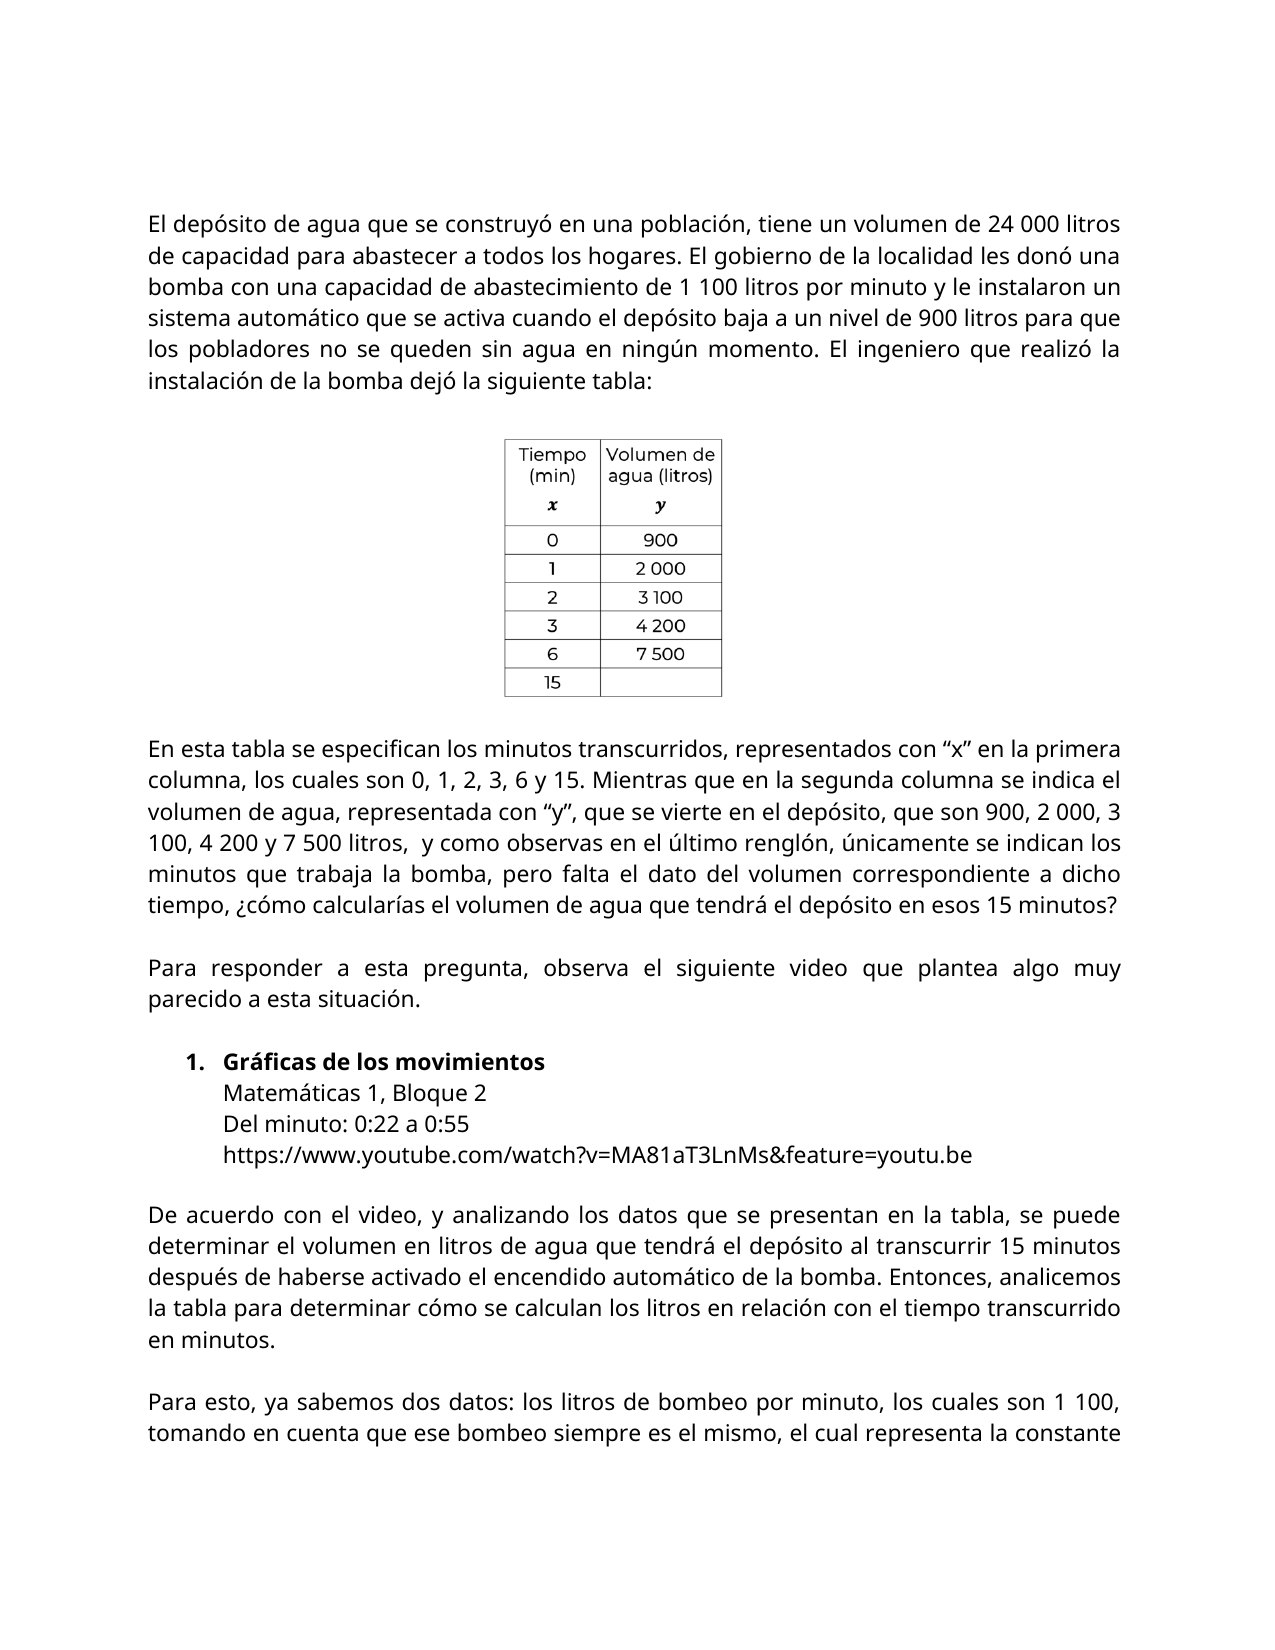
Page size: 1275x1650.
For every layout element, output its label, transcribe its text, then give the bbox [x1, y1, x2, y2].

text En esta tabla se especifican los minutos transcurridos, representados con “x” en la primera columna, los cuales son 0, 1, 2, 3, 6 y 15. Mientras que en la segunda columna se indica el volumen de agua, representada con “y”, que se vierte en el depósito, que son 900, 2 000, 3 100, 4 200 y 7 500 litros, y como observas en el último renglón, únicamente se indican los minutos que trabaja la bomba, pero falta el dato del volumen correspondiente a dicho tiempo, ¿cómo calcularías el volumen de agua que tendrá el depósito en esos 15 minutos? [148, 733, 1122, 921]
text De acuerdo con el video, y analizando los datos que se presentan en la tabla, se puede determinar el volumen en litros de agua que tendrá el depósito al transcurrir 15 minutos después de haberse activado el encendido automático de la bomba. Entonces, analicemos la tabla para determinar cómo se calculan los litros en relación con el tiempo transcurrido en minutos. [148, 1199, 1122, 1355]
text Para responder a esta pregunta, observa el siguiente video que plantea algo muy parecido a esta situación. [148, 952, 1122, 1014]
picture [485, 427, 785, 702]
list Gráficas de los movimientos [185, 1046, 1122, 1077]
text El depósito de agua que se construyó en una población, tiene un volumen de 24 000 litros de capacidad para abastecer a todos los hogares. El gobierno de la localidad les donó una bomba con una capacidad de abastecimiento de 1 100 litros por minuto y le instalaron un sistema automático que se activa cuando el depósito baja a un nivel de 900 litros para que los pobladores no se queden sin agua en ningún momento. El ingeniero que realizó la instalación de la bomba dejó la siguiente tabla: [148, 208, 1122, 396]
list https://www.youtube.com/watch?v=MA81aT3LnMs&feature=youtu.be [223, 1139, 1122, 1199]
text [148, 1386, 1122, 1449]
list Matemáticas 1, Bloque 2 [223, 1077, 1122, 1108]
list Del minuto: 0:22 a 0:55 [223, 1108, 1122, 1139]
